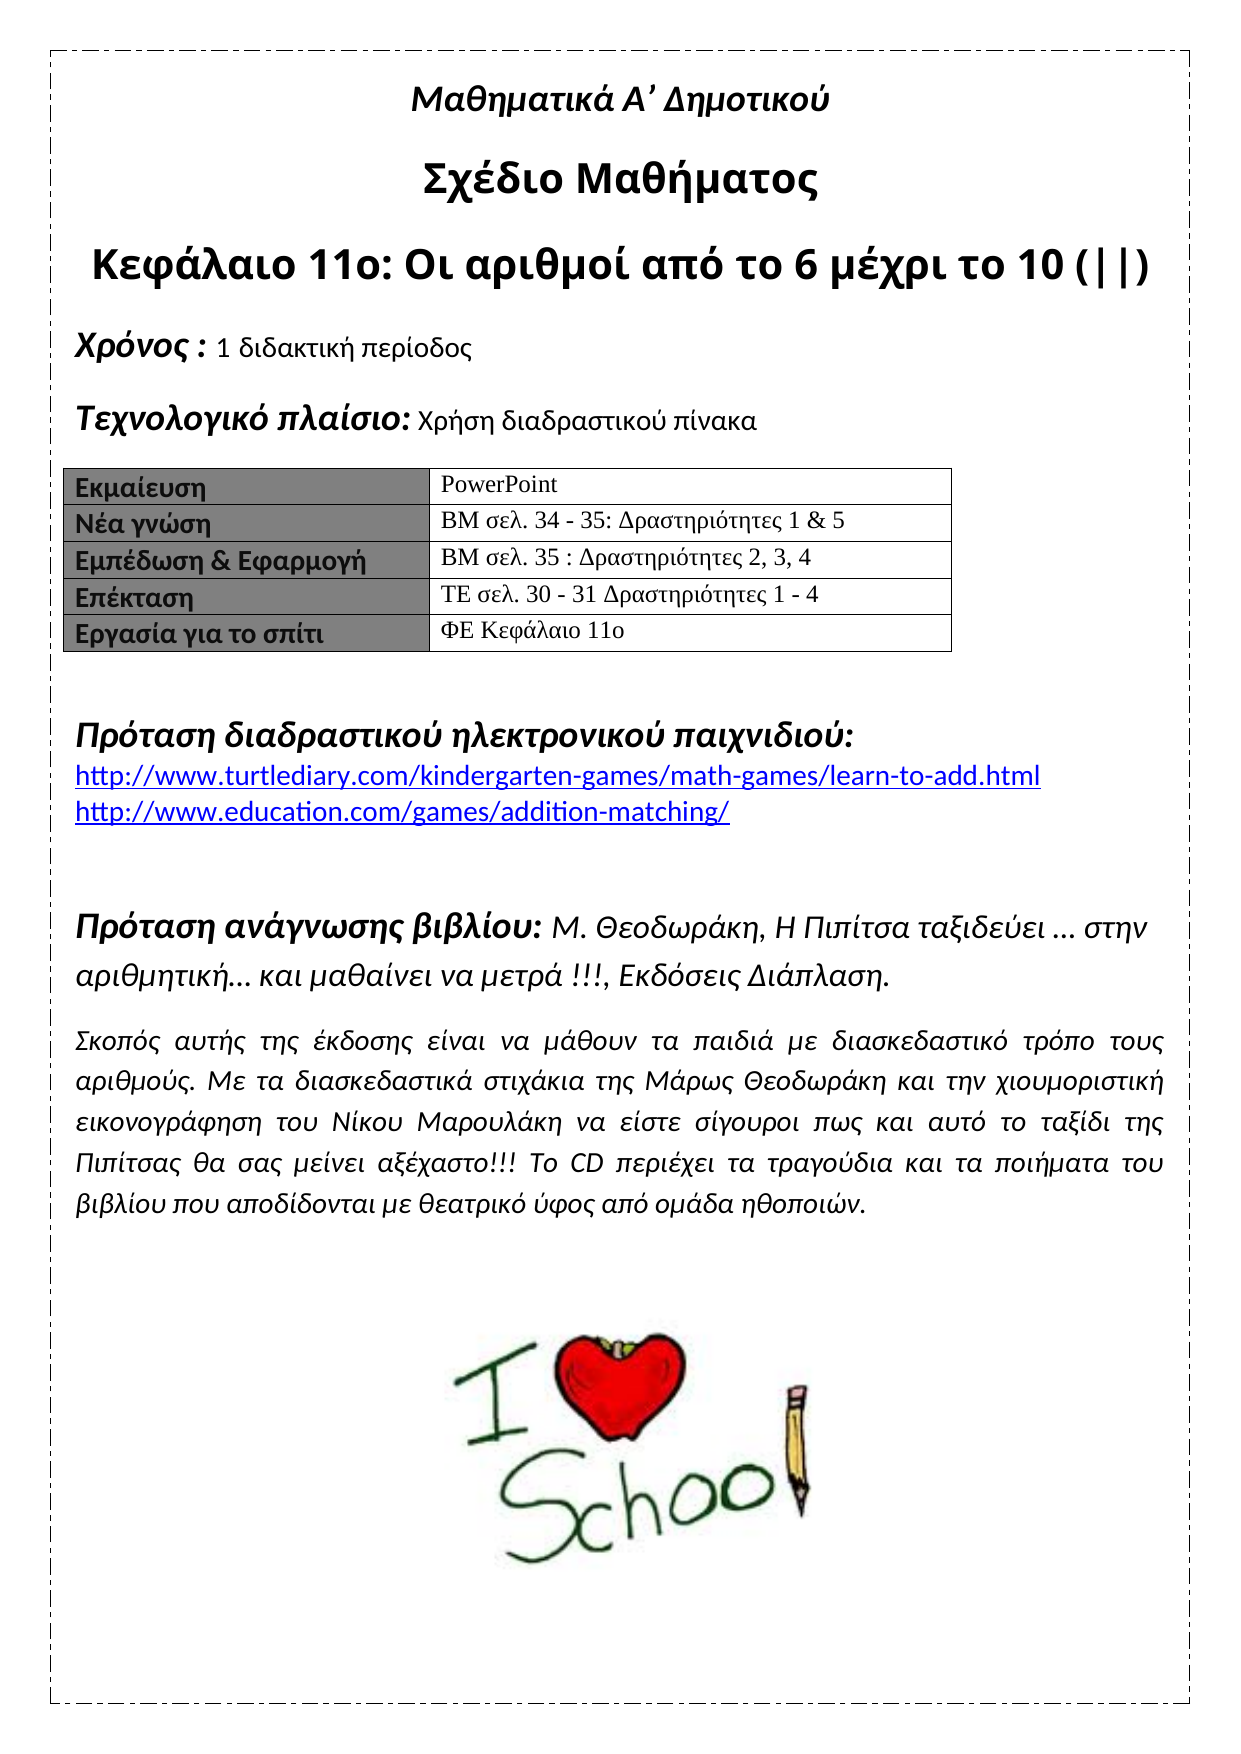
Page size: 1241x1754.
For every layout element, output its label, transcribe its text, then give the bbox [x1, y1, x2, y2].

text Πρόταση ανάγνωσης βιβλίου: Μ. Θεοδωράκη, Η Πιπίτσα ταξιδεύει … στην αριθμητική… και μαθαίνει να μετρά !!!, Εκδόσεις Διάπλαση. [75, 902, 1165, 995]
text Κεφάλαιο 11ο: Οι αριθμοί από το 6 μέχρι το 10 (||) [75, 234, 1165, 291]
text Χρόνος : 1 διδακτική περίοδος [75, 321, 1165, 366]
table_cell ΒΜ σελ. 34 - 35: Δραστηριότητες 1 & 5 [430, 505, 951, 541]
text Μαθηματικά Α’ Δημοτικού [75, 75, 1165, 121]
picture [412, 1302, 828, 1603]
table_cell ΦΕ Κεφάλαιο 11ο [430, 615, 951, 651]
text http://www.education.com/games/addition-matching/ [75, 793, 1165, 828]
table_header PowerPoint [430, 469, 951, 504]
table_cell Νέα γνώση [64, 505, 429, 541]
text Σχέδιο Μαθήματος [75, 148, 1165, 205]
text Σκοπός αυτής της έκδοσης είναι να μάθουν τα παιδιά με διασκεδαστικό τρόπο τους αριθμούς. Με τα διασκεδαστικά στιχάκια της Μάρως Θεοδωράκη και την χιουμοριστική εικονογράφηση του Νίκου Μαρουλάκη να είστε σίγουροι πως και αυτό το ταξίδι της Πιπίτσας θα σας μείνει αξέχαστο!!! Tο CD περιέχει τα τραγούδια και τα ποιήματα του βιβλίου που αποδίδονται με θεατρικό ύφος από ομάδα ηθοποιών. [75, 1022, 1165, 1221]
text Πρόταση διαδραστικού ηλεκτρονικού παιχνιδιού: [75, 711, 1165, 757]
text Τεχνολογικό πλαίσιο: Χρήση διαδραστικού πίνακα [75, 394, 1165, 440]
table_cell ΒΜ σελ. 35 : Δραστηριότητες 2, 3, 4 [430, 542, 951, 578]
table_header Εκμαίευση [64, 469, 429, 504]
text http://www.turtlediary.com/kindergarten-games/math-games/learn-to-add.html [75, 757, 1165, 793]
table_cell Εμπέδωση & Εφαρμογή [64, 542, 429, 578]
table_cell ΤΕ σελ. 30 - 31 Δραστηριότητες 1 - 4 [430, 579, 951, 614]
table_cell Εργασία για το σπίτι [64, 615, 429, 651]
table_cell Επέκταση [64, 579, 429, 614]
